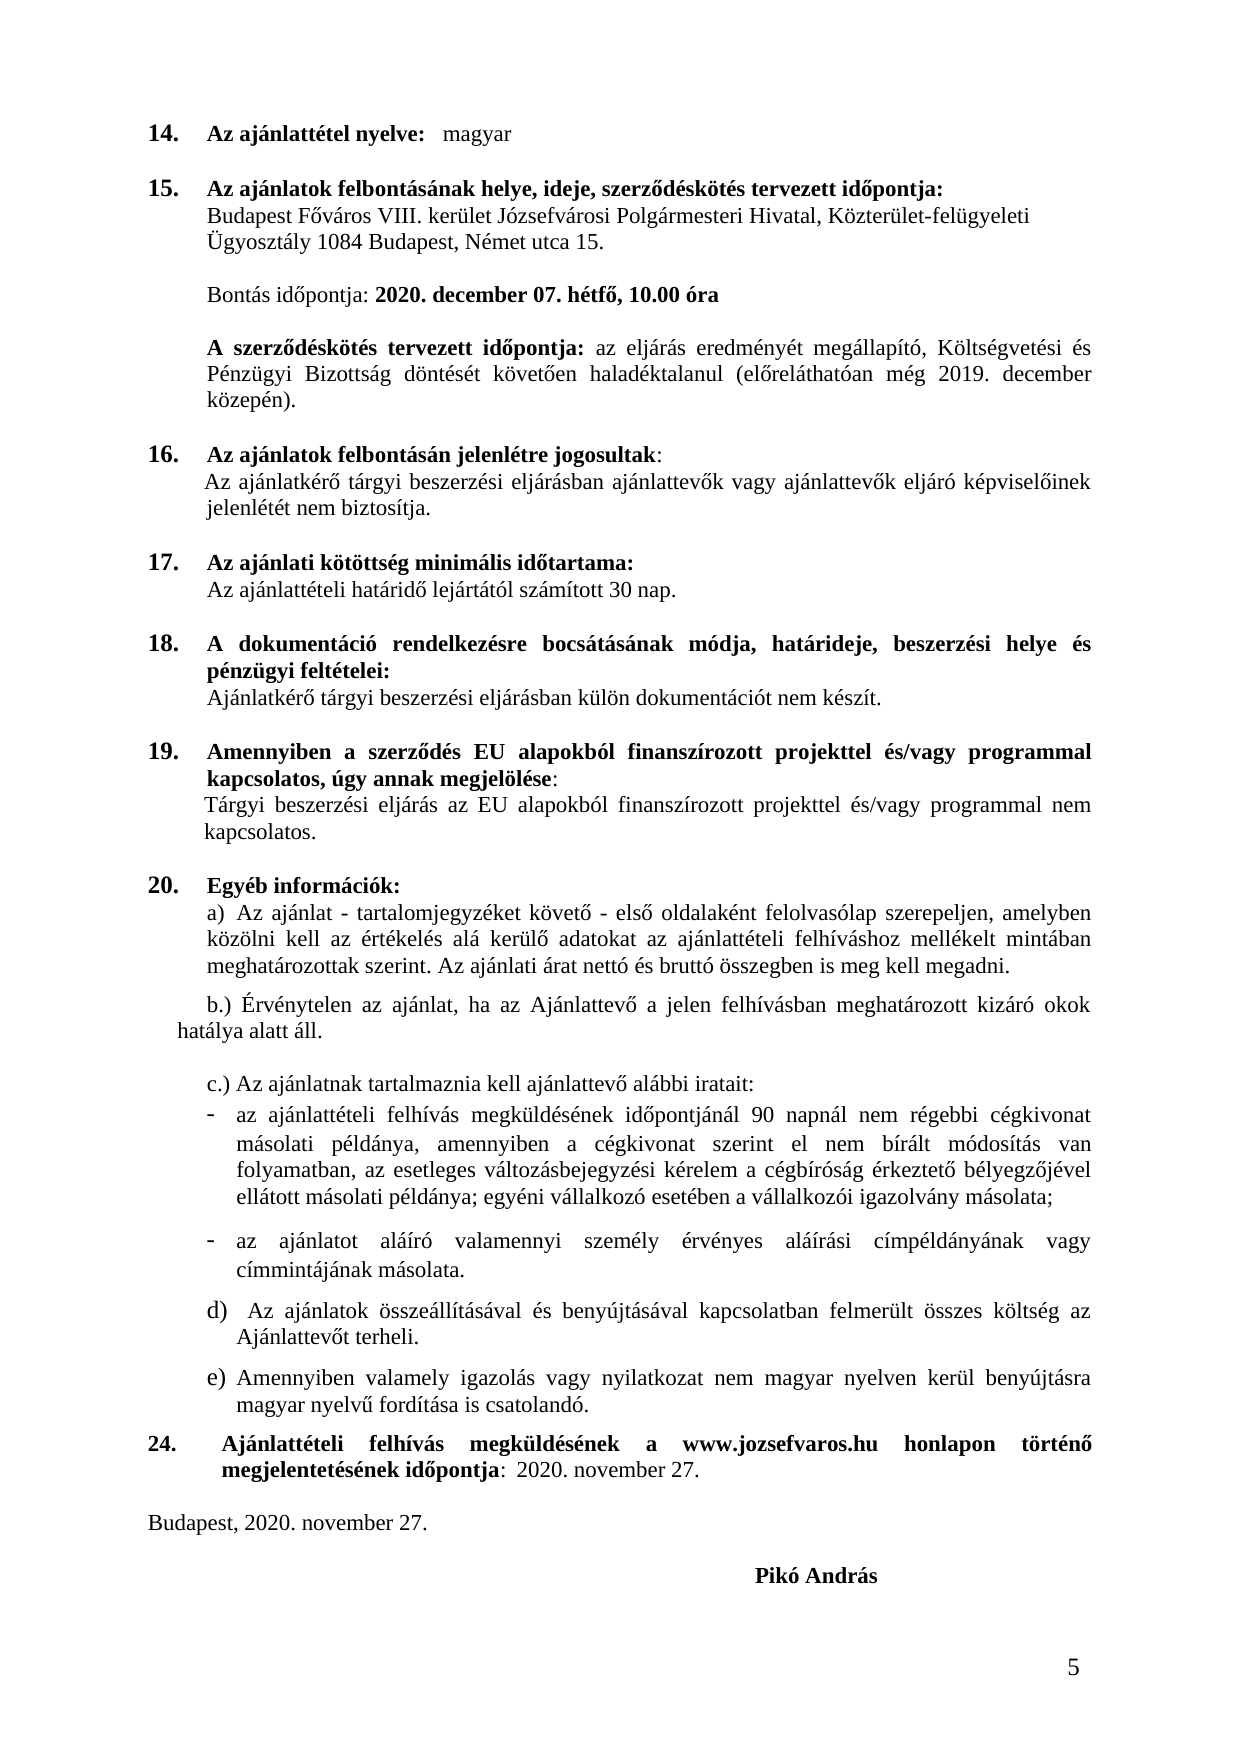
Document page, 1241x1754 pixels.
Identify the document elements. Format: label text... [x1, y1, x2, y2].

text Tárgyi beszerzési eljárás az EU alapokból finanszírozott projekttel és/vagy programmal nem kapcsolatos. [204, 791, 1093, 844]
text Az ajánlatkérő tárgyi beszerzési eljárásban ajánlattevők vagy ajánlattevők eljáró képviselőinek jelenlétét nem biztosítja. [204, 468, 1093, 521]
list A dokumentáció rendelkezésre bocsátásának módja, határideje, beszerzési helye és pénzügyi feltételei: [148, 628, 1093, 683]
text Pikó András [148, 1562, 1093, 1588]
list Amennyiben a szerződés EU alapokból finanszírozott projekttel és/vagy programmal kapcsolatos, úgy annak megjelölése: [148, 736, 1093, 791]
list Amennyiben valamely igazolás vagy nyilatkozat nem magyar nyelven kerül benyújtásra magyar nyelvű fordítása is csatolandó. [207, 1362, 1093, 1417]
list Bontás időpontja: 2020. december 07. hétfő, 10.00 óra [207, 281, 1093, 307]
text Budapest, 2020. november 27. [148, 1509, 1093, 1535]
list az ajánlatot aláíró valamennyi személy érvényes aláírási címpéldányának vagy címmintájának másolata. [207, 1222, 1093, 1282]
text Budapest Főváros VIII. kerület Józsefvárosi Polgármesteri Hivatal, Közterület-felügyeleti Ügyosztály 1084 Budapest, Német utca 15. [207, 202, 1093, 255]
text Az ajánlattételi határidő lejártától számított 30 nap. [207, 576, 1093, 602]
list az ajánlattételi felhívás megküldésének időpontjánál 90 napnál nem régebbi cégkivonat másolati példánya, amennyiben a cégkivonat szerint el nem bírált módosítás van folyamatban, az esetleges változásbejegyzési kérelem a cégbíróság érkeztető bélyegzőjével ellátott másolati példánya; egyéni vállalkozó esetében a vállalkozói igazolvány másolata; [207, 1096, 1093, 1209]
text 24. Ajánlattételi felhívás megküldésének a www.jozsefvaros.hu honlapon történő megjelentetésének időpontja: 2020. november 27. [148, 1430, 1093, 1483]
text b.) Érvénytelen az ajánlat, ha az Ajánlattevő a jelen felhívásban meghatározott kizáró okok hatálya alatt áll. [177, 991, 1093, 1043]
list Az ajánlatok felbontásán jelenlétre jogosultak: [148, 439, 1093, 468]
list A szerződéskötés tervezett időpontja: az eljárás eredményét megállapító, Költségvetési és Pénzügyi Bizottság döntését követően haladéktalanul (előreláthatóan még 2019. december közepén). [207, 334, 1093, 413]
list Az ajánlatok felbontásának helye, ideje, szerződéskötés tervezett időpontja: [148, 173, 1093, 202]
list Az ajánlati kötöttség minimális időtartama: [148, 547, 1093, 576]
list Egyéb információk: [148, 870, 1093, 899]
text a) Az ajánlat - tartalomjegyzéket követő - első oldalaként felolvasólap szerepeljen, amelyben közölni kell az értékelés alá kerülő adatokat az ajánlattételi felhíváshoz mellékelt mintában meghatározottak szerint. Az ajánlati árat nettó és bruttó összegben is meg kell megadni. [207, 899, 1093, 978]
text c.) Az ajánlatnak tartalmaznia kell ajánlattevő alábbi iratait: [177, 1070, 1093, 1096]
list Az ajánlattétel nyelve: magyar [148, 118, 1093, 147]
text Ajánlatkérő tárgyi beszerzési eljárásban külön dokumentációt nem készít. [207, 683, 1093, 710]
list Az ajánlatok összeállításával és benyújtásával kapcsolatban felmerült összes költség az Ajánlattevőt terheli. [207, 1295, 1093, 1350]
